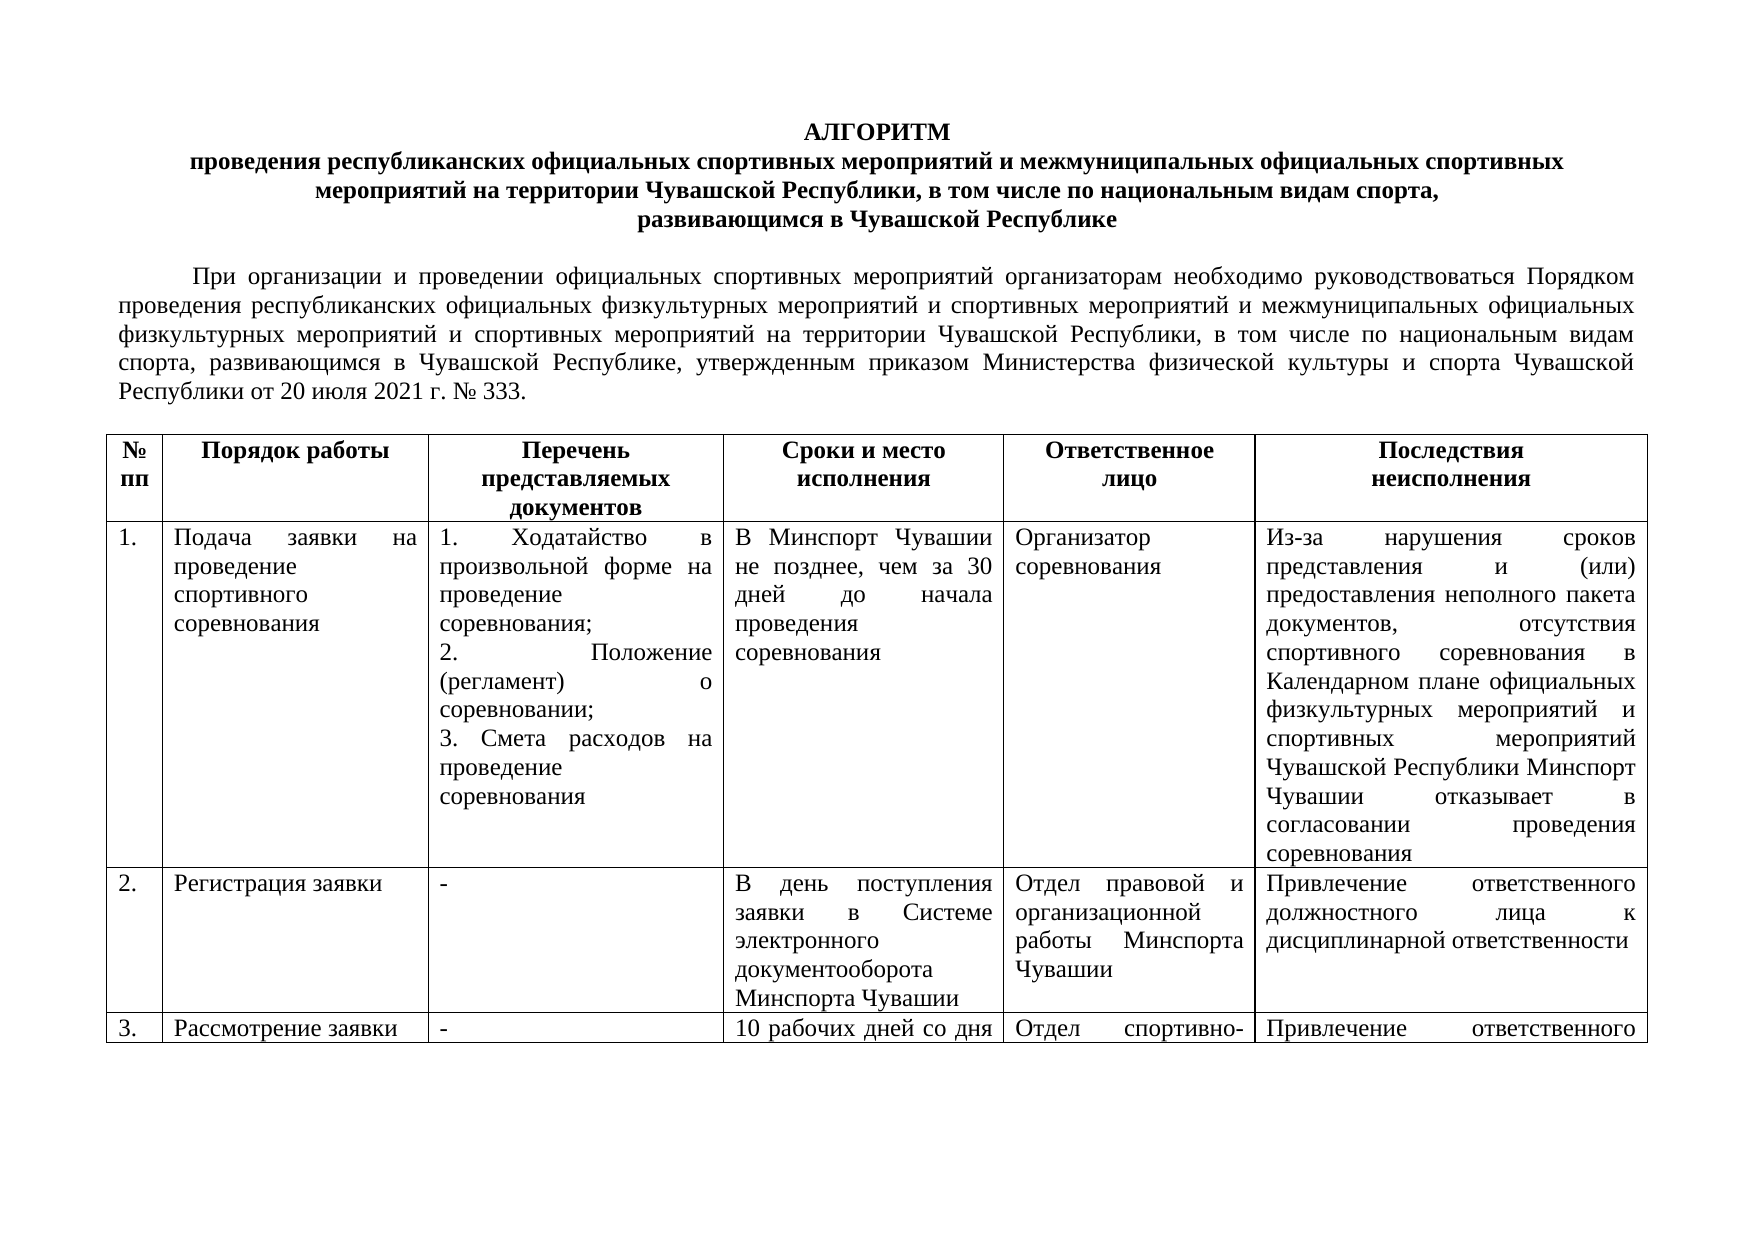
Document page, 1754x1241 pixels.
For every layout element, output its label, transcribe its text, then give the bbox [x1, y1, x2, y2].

table_cell Из-за нарушения сроков представления и (или) предоставления неполного пакета документов, отсутствия спортивного соревнования в Календарном плане официальных физкультурных мероприятий и спортивных мероприятий Чувашской Республики Минспорт Чувашии отказывает в согласовании проведения соревнования [1256, 522, 1647, 867]
table_header Последствия неисполнения [1256, 435, 1647, 521]
table_header Перечень представляемых документов [429, 435, 723, 521]
table_header № пп [107, 435, 162, 521]
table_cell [724, 1013, 1003, 1042]
table_cell [107, 1013, 162, 1042]
table_cell В Минспорт Чувашии не позднее, чем за 30 дней до начала проведения соревнования [724, 522, 1003, 867]
text мероприятий на территории Чувашской Республики, в том числе по национальным видам спорта, [118, 175, 1636, 204]
table_cell Рассмотрение заявки [163, 1013, 428, 1042]
table_cell Привлечение ответственного должностного лица к дисциплинарной ответственности [1256, 868, 1647, 1012]
text АЛГОРИТМ [118, 117, 1636, 146]
table_cell 1. Ходатайство в произвольной форме на проведение соревнования; 2. Положение (регламент) о соревновании; 3. Смета расходов на проведение соревнования [429, 522, 723, 867]
table_cell - [429, 868, 723, 1012]
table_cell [1256, 1013, 1647, 1042]
table_header Сроки и место исполнения [724, 435, 1003, 521]
table_header Порядок работы [163, 435, 428, 521]
table_cell [107, 522, 162, 867]
table_cell Регистрация заявки [163, 868, 428, 1012]
text проведения республиканских официальных спортивных мероприятий и межмуниципальных официальных спортивных [118, 146, 1636, 175]
table_cell Организатор соревнования [1004, 522, 1254, 867]
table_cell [1004, 1013, 1254, 1042]
text развивающимся в Чувашской Республике [118, 204, 1636, 232]
table_cell - [429, 1013, 723, 1042]
table_cell В день поступления заявки в Системе электронного документооборота Минспорта Чувашии [724, 868, 1003, 1012]
table_header Ответственное лицо [1004, 435, 1254, 521]
table_cell Подача заявки на проведение спортивного соревнования [163, 522, 428, 867]
text При организации и проведении официальных спортивных мероприятий организаторам необходимо руководствоваться Порядком проведения республиканских официальных физкультурных мероприятий и спортивных мероприятий и межмуниципальных официальных физкультурных мероприятий и спортивных мероприятий на территории Чувашской Республики, в том числе по национальным видам спорта, развивающимся в Чувашской Республике, утвержденным приказом Министерства физической культуры и спорта Чувашской Республики от 20 июля 2021 г. № 333. [118, 261, 1636, 405]
table_cell Отдел правовой и организационной работы Минспорта Чувашии [1004, 868, 1254, 1012]
table_cell [107, 868, 162, 1012]
